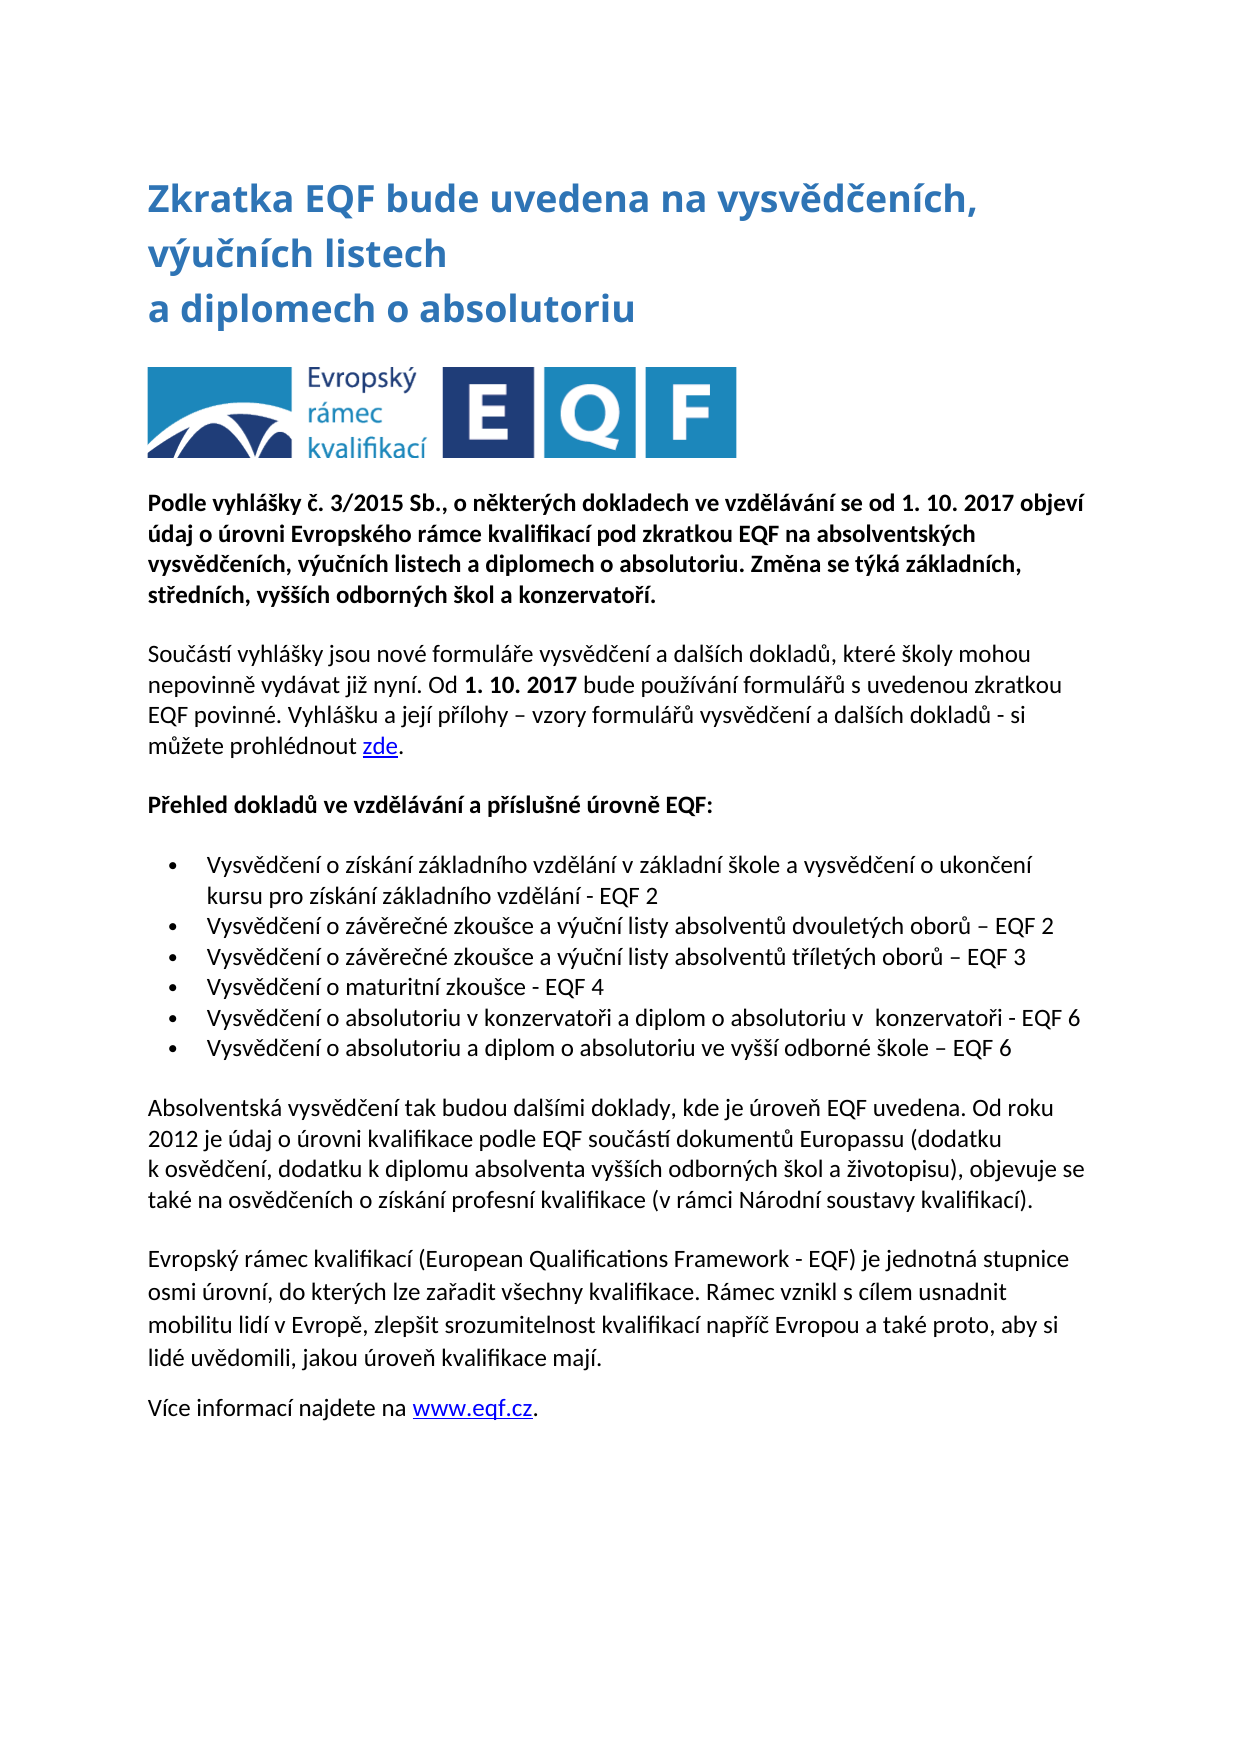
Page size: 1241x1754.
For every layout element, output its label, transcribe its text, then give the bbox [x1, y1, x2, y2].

text Přehled dokladů ve vzdělávání a příslušné úrovně EQF: [148, 790, 1093, 820]
picture [147, 367, 737, 458]
list Vysvědčení o závěrečné zkoušce a výuční listy absolventů dvouletých oborů – EQF 2 [169, 910, 1093, 941]
text Podle vyhlášky č. 3/2015 Sb., o některých dokladech ve vzdělávání se od 1. 10. 2017 objeví údaj o úrovni Evropského rámce kvalifikací pod zkratkou EQF na absolventských vysvědčeních, výučních listech a diplomech o absolutoriu. Změna se týká základních, středních, vyšších odborných škol a konzervatoří. [148, 487, 1093, 609]
list Vysvědčení o absolutoriu v konzervatoři a diplom o absolutoriu v konzervatoři - EQF 6 [169, 1002, 1093, 1032]
text Absolventská vysvědčení tak budou dalšími doklady, kde je úroveň EQF uvedena. Od roku 2012 je údaj o úrovni kvalifikace podle EQF součástí dokumentů Europassu (dodatku k osvědčení, dodatku k diplomu absolventa vyšších odborných škol a životopisu), objevuje se také na osvědčeních o získání profesní kvalifikace (v rámci Národní soustavy kvalifikací). [148, 1092, 1093, 1214]
subtitle Zkratka EQF bude uvedena na vysvědčeních, výučních listech a diplomech o absolutoriu [148, 173, 1093, 334]
list Vysvědčení o získání základního vzdělání v základní škole a vysvědčení o ukončení kursu pro získání základního vzdělání - EQF 2 [169, 849, 1093, 910]
list Vysvědčení o závěrečné zkoušce a výuční listy absolventů tříletých oborů – EQF 3 [169, 941, 1093, 971]
text Více informací najdete na www.eqf.cz. [148, 1392, 1093, 1422]
text Součástí vyhlášky jsou nové formuláře vysvědčení a dalších dokladů, které školy mohou nepovinně vydávat již nyní. Od 1. 10. 2017 bude používání formulářů s uvedenou zkratkou EQF povinné. Vyhlášku a její přílohy – vzory formulářů vysvědčení a dalších dokladů - si můžete prohlédnout zde. [148, 638, 1093, 761]
list Vysvědčení o absolutoriu a diplom o absolutoriu ve vyšší odborné škole – EQF 6 [169, 1032, 1093, 1063]
list Vysvědčení o maturitní zkoušce - EQF 4 [169, 971, 1093, 1002]
text Evropský rámec kvalifikací (European Qualifications Framework - EQF) je jednotná stupnice osmi úrovní, do kterých lze zařadit všechny kvalifikace. Rámec vznikl s cílem usnadnit mobilitu lidí v Evropě, zlepšit srozumitelnost kvalifikací napříč Evropou a také proto, aby si lidé uvědomili, jakou úroveň kvalifikace mají. [148, 1243, 1093, 1373]
